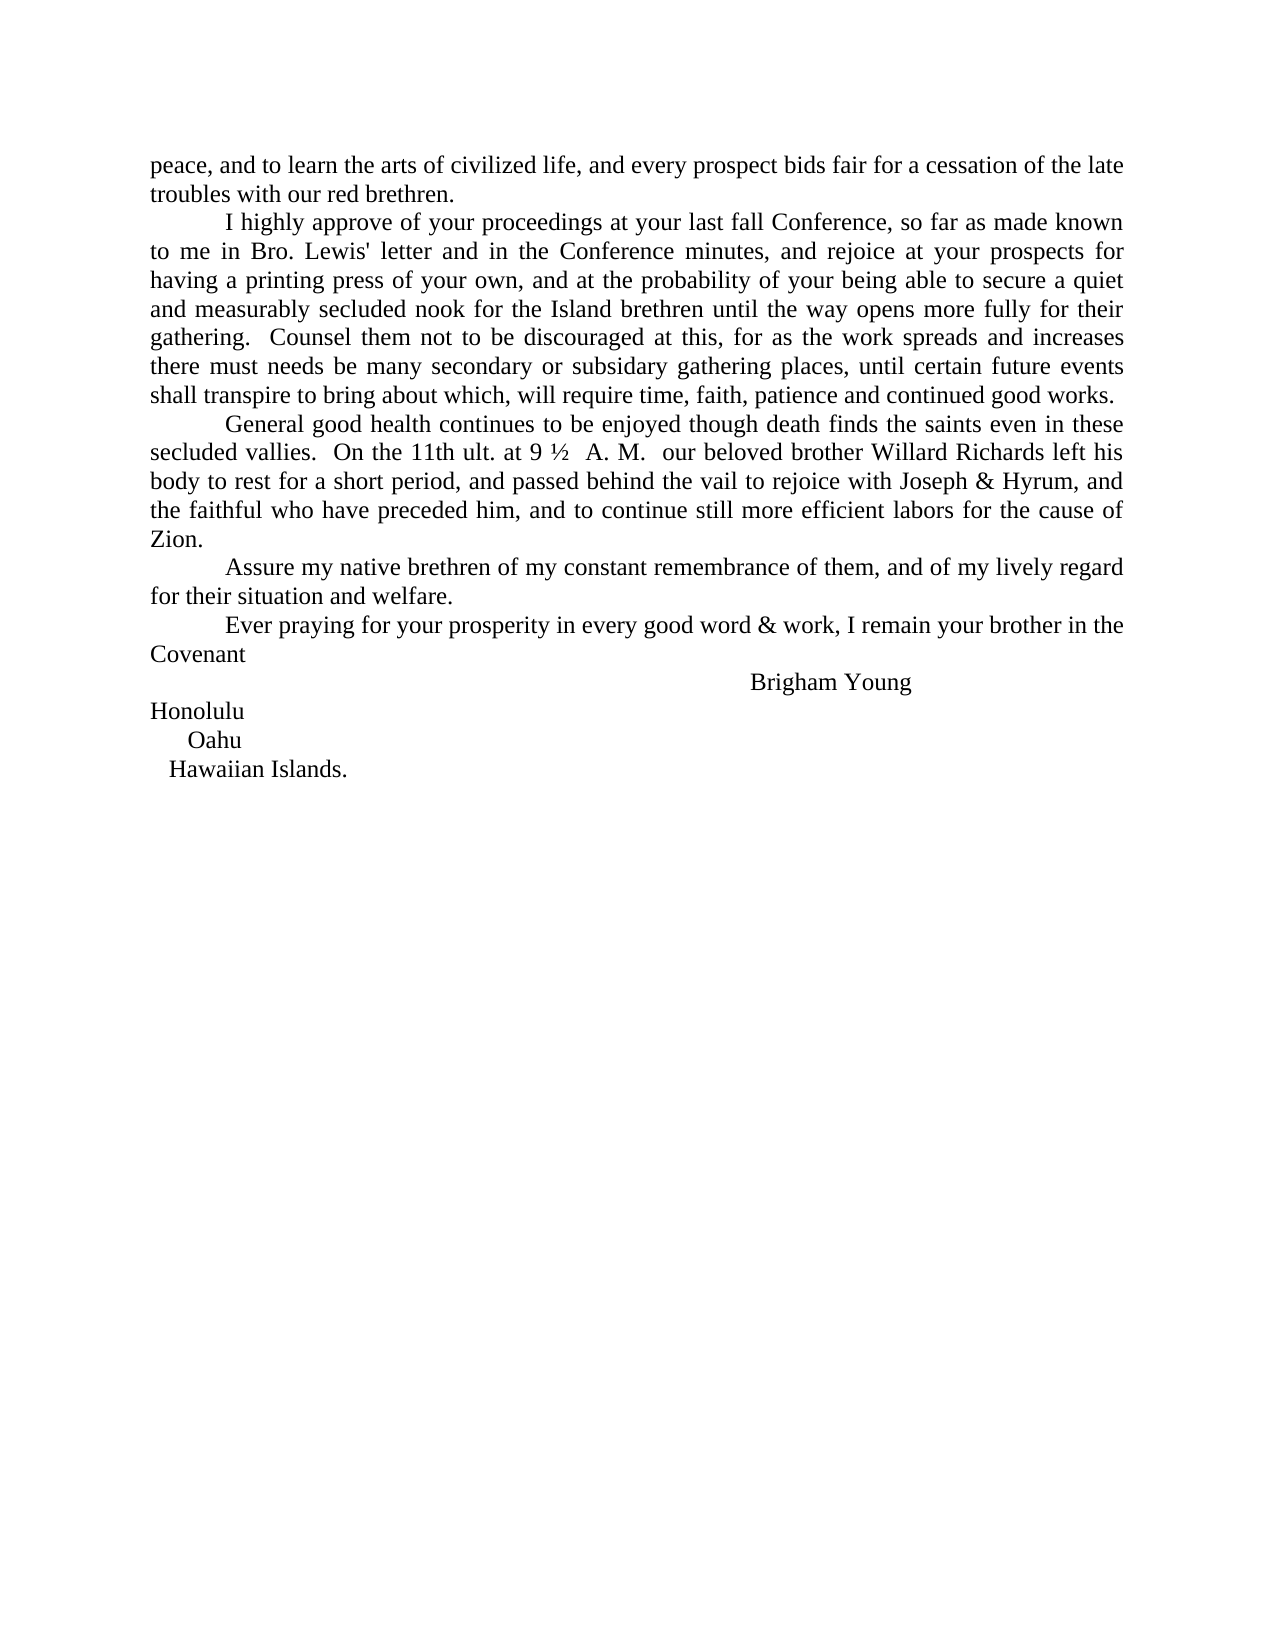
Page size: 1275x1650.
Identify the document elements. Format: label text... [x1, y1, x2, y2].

text Assure my native brethren of my constant remembrance of them, and of my lively regard for their situation and welfare. [150, 552, 1125, 610]
text Hawaiian Islands. [150, 754, 1125, 782]
text Oahu [150, 725, 1125, 754]
text peace, and to learn the arts of civilized life, and every prospect bids fair for a cessation of the late troubles with our red brethren. [150, 150, 1125, 207]
text I highly approve of your proceedings at your last fall Conference, so far as made known to me in Bro. Lewis' letter and in the Conference minutes, and rejoice at your prospects for having a printing press of your own, and at the probability of your being able to secure a quiet and measurably secluded nook for the Island brethren until the way opens more fully for their gathering. Counsel them not to be discouraged at this, for as the work spreads and increases there must needs be many secondary or subsidary gathering places, until certain future events shall transpire to bring about which, will require time, faith, patience and continued good works. [150, 207, 1125, 409]
text Ever praying for your prosperity in every good word & work, I remain your brother in the Covenant [150, 610, 1125, 667]
text General good health continues to be enjoyed though death finds the saints even in these secluded vallies. On the 11th ult. at 9 ½ A. M. our beloved brother Willard Richards left his body to rest for a short period, and passed behind the vail to rejoice with Joseph & Hyrum, and the faithful who have preceded him, and to continue still more efficient labors for the cause of Zion. [150, 409, 1125, 552]
text Honolulu [150, 696, 1125, 725]
text Brigham Young [150, 667, 1125, 696]
